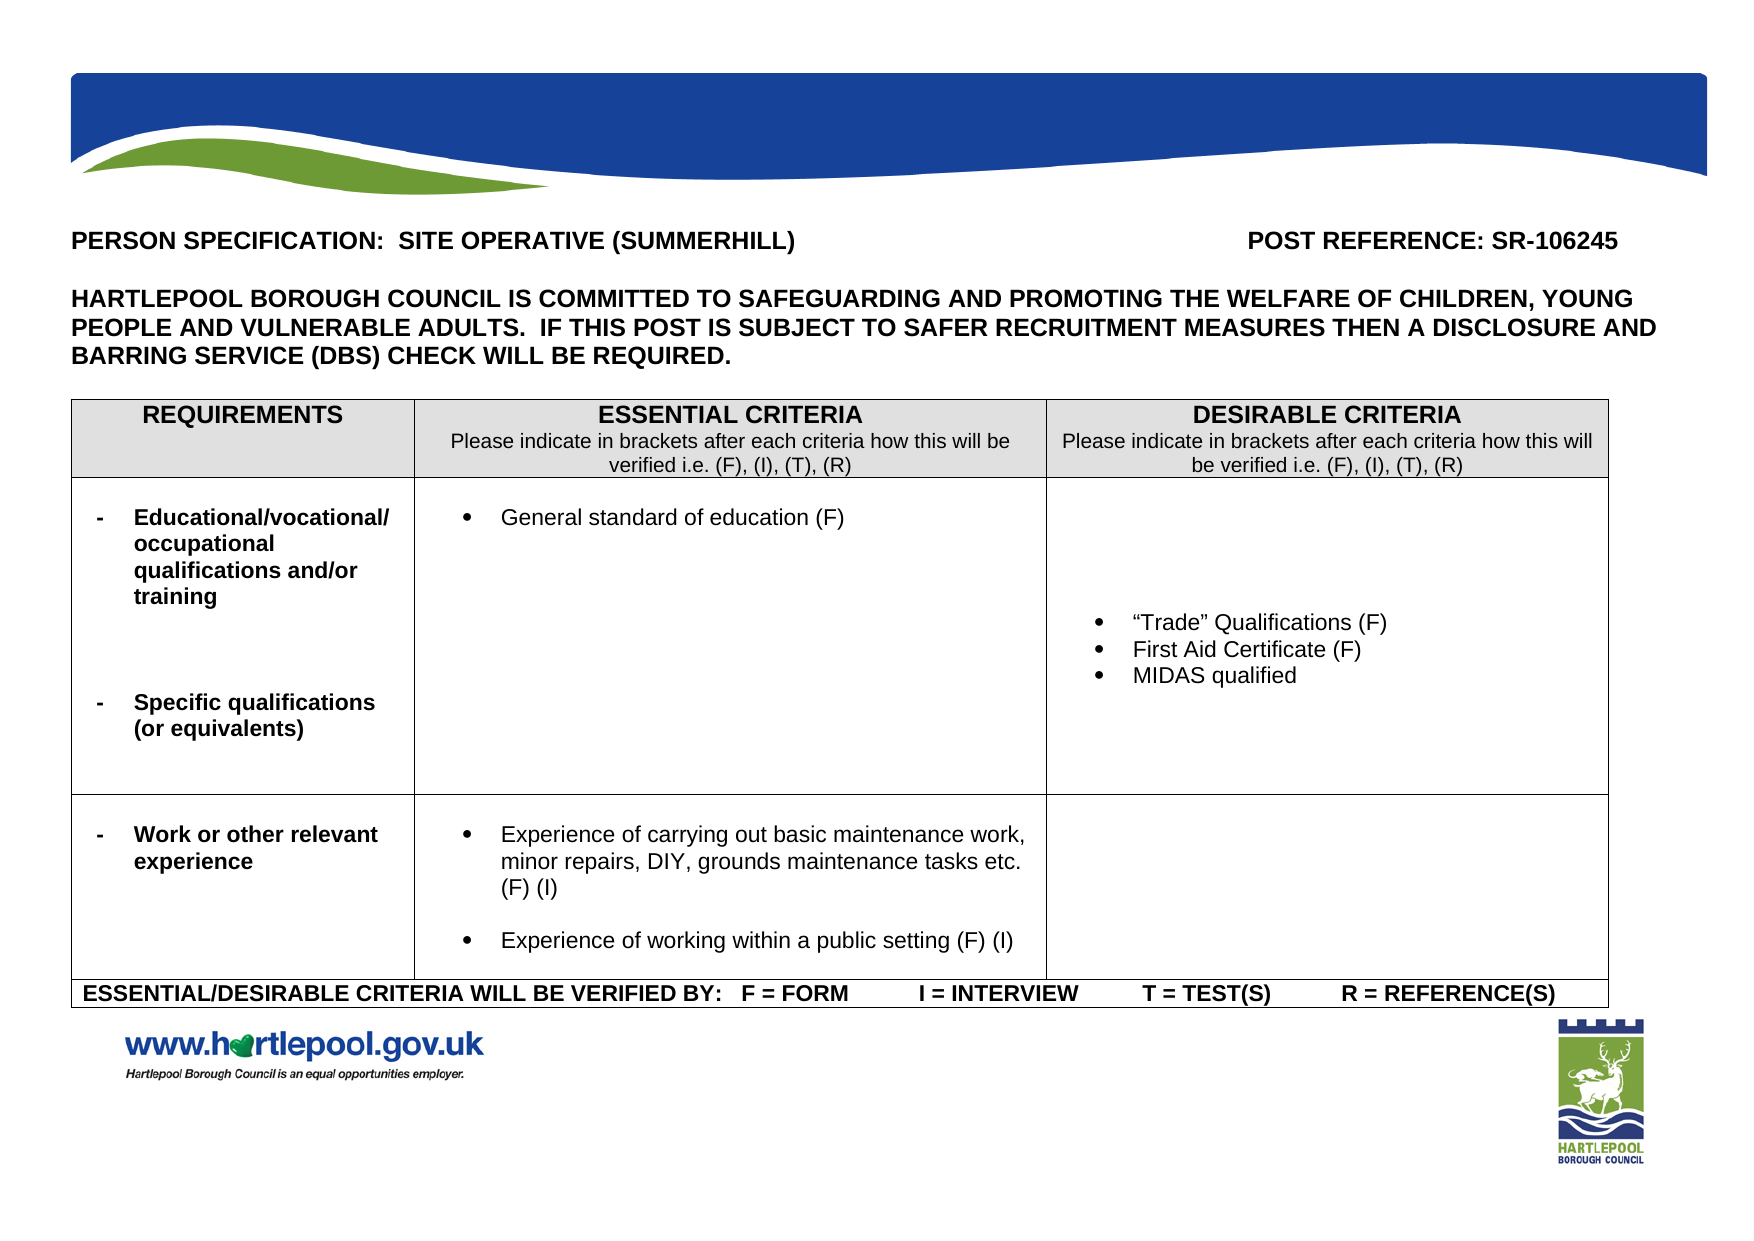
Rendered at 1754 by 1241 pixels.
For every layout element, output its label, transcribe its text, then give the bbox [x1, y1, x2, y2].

table_cell General standard of education (F) [415, 478, 1046, 794]
table_cell ESSENTIAL/DESIRABLE CRITERIA WILL BE VERIFIED BY: F = FORM I = INTERVIEW T = TEST(S) R = REFERENCE(S) [72, 980, 1608, 1007]
picture [70, 1017, 1706, 1170]
table_cell Educational/vocational/ occupational qualification and/or training Specific qualification (or equivalent) [72, 478, 414, 794]
table_cell Experience of carrying out basic maintenance work, minor repairs, DIY, grounds maintenance tasks etc. (F) (I) Experience of working within a public setting (F) (I) [415, 795, 1046, 979]
table_cell “Trade” Qualifications (F) First Aid Certificate (F) MIDAS qualified [1047, 478, 1608, 794]
table_header ESSENTIAL CRITERIA Pleae incate in bracket after each criteria how thi will be verified i.e. (F), (I), (T), (R) [415, 400, 1046, 477]
text HARTLEPOOL BOROUGH COUNCIL IS COMMITTED TO SAFEGUARDING AND PROMOTING THE WELFARE OF CHILDREN, YOUNG PEOPLE AND VULNERABLE ADULTS. IF THIS POST IS SUBJECT TO SAFER RECRUITMENT MEASURES THEN A DISCLOSURE AND BARRING SERVICE (DBS) CHECK WILL BE REQUIRED. [71, 284, 1683, 370]
picture [70, 73, 1708, 198]
table_header REQUIREMENTS [72, 400, 414, 477]
table_cell Work or other relevant experience [72, 795, 414, 979]
table_cell [1047, 795, 1608, 979]
text PERSON SPECIFICATION: SITE OPERATIVE (SUMMERHILL) POST REFERENCE: SR-106245 [71, 226, 1683, 255]
table_header DESIRABLE CRITERIA Pleae incate in bracket after each criteria how thi will be verified i.e. (F), (I), (T), (R) [1047, 400, 1608, 477]
